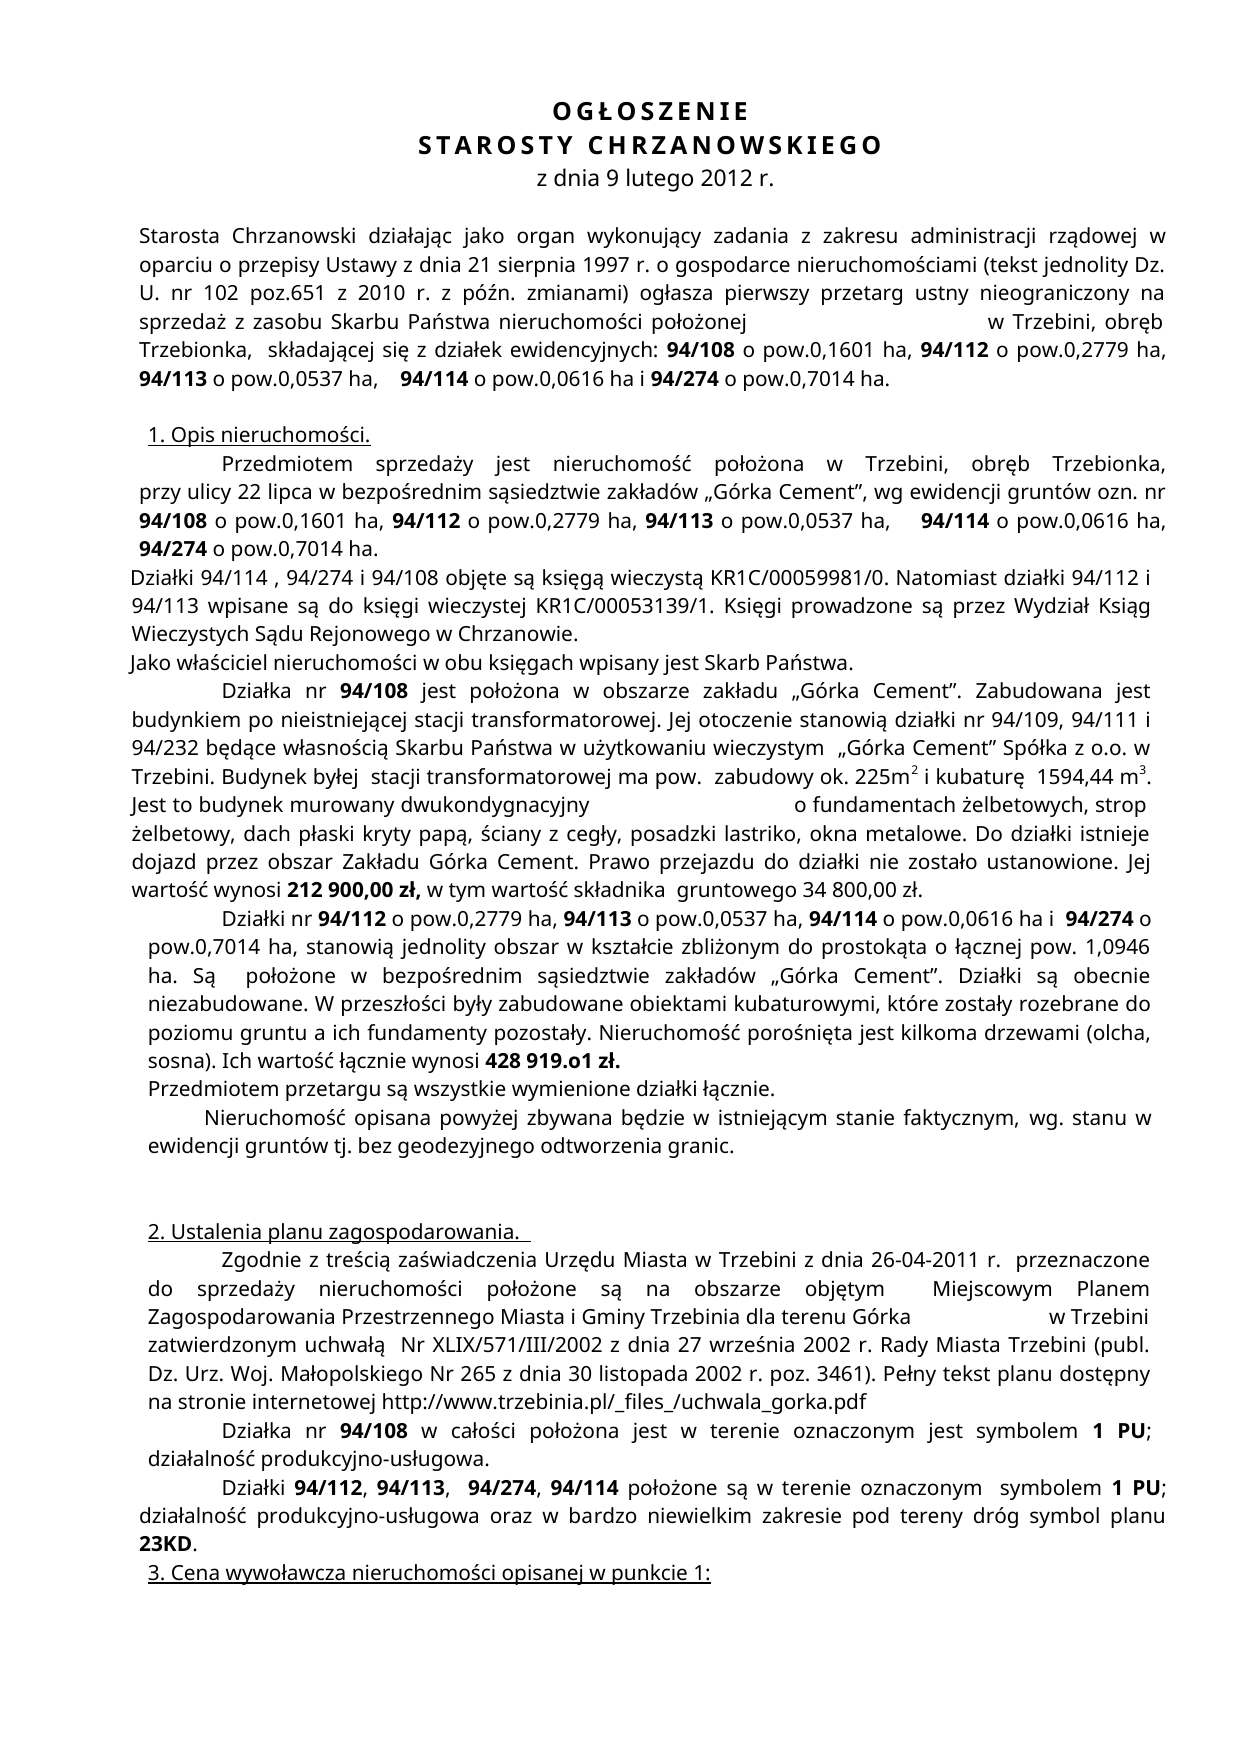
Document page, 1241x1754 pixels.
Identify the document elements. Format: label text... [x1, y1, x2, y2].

text Działki 94/114 , 94/274 i 94/108 objęte są księgą wieczystą KR1C/00059981/0. Natomiast działki 94/112 i 94/113 wpisane są do księgi wieczystej KR1C/00053139/1. Księgi prowadzone są przez Wydział Ksiąg Wieczystych Sądu Rejonowego w Chrzanowie. [130, 563, 1152, 648]
text Nieruchomość opisana powyżej zbywana będzie w istniejącym stanie faktycznym, wg. stanu w ewidencji gruntów tj. bez geodezyjnego odtworzenia granic. [148, 1103, 1152, 1160]
text z dnia 9 lutego 2012 r. [148, 162, 1163, 193]
text Zgodnie z treścią zaświadczenia Urzędu Miasta w Trzebini z dnia 26-04-2011 r. przeznaczone do sprzedaży nieruchomości położone są na obszarze objętym Miejscowym Planem Zagospodarowania Przestrzennego Miasta i Gminy Trzebinia dla terenu Górka w Trzebini zatwierdzonym uchwałą Nr XLIX/571/III/2002 z dnia 27 września 2002 r. Rady Miasta Trzebini (publ. Dz. Urz. Woj. Małopolskiego Nr 265 z dnia 30 listopada 2002 r. poz. 3461). Pełny tekst planu dostępny na stronie internetowej http://www.trzebinia.pl/_files_/uchwala_gorka.pdf [148, 1245, 1152, 1416]
text Działka nr 94/108 w całości położona jest w terenie oznaczonym jest symbolem 1 PU; działalność produkcyjno-usługowa. [148, 1416, 1152, 1473]
text Przedmiotem sprzedaży jest nieruchomość położona w Trzebini, obręb Trzebionka, przy ulicy 22 lipca w bezpośrednim sąsiedztwie zakładów „Górka Cement”, wg ewidencji gruntów ozn. nr 94/108 o pow.0,1601 ha, 94/112 o pow.0,2779 ha, 94/113 o pow.0,0537 ha, 94/114 o pow.0,0616 ha, 94/274 o pow.0,7014 ha. [139, 449, 1167, 563]
text 1. Opis nieruchomości. [148, 421, 1152, 449]
text Działki nr 94/112 o pow.0,2779 ha, 94/113 o pow.0,0537 ha, 94/114 o pow.0,0616 ha i 94/274 o pow.0,7014 ha, stanowią jednolity obszar w kształcie zbliżonym do prostokąta o łącznej pow. 1,0946 ha. Są położone w bezpośrednim sąsiedztwie zakładów „Górka Cement”. Działki są obecnie niezabudowane. W przeszłości były zabudowane obiektami kubaturowymi, które zostały rozebrane do poziomu gruntu a ich fundamenty pozostały. Nieruchomość porośnięta jest kilkoma drzewami (olcha, sosna). Ich wartość łącznie wynosi 428 919.o1 zł. [148, 904, 1152, 1074]
text Działka nr 94/108 jest położona w obszarze zakładu „Górka Cement”. Zabudowana jest budynkiem po nieistniejącej stacji transformatorowej. Jej otoczenie stanowią działki nr 94/109, 94/111 i 94/232 będące własnością Skarbu Państwa w użytkowaniu wieczystym „Górka Cement” Spółka z o.o. w Trzebini. Budynek byłej stacji transformatorowej ma pow. zabudowy ok. 225m2 i kubaturę 1594,44 m3. Jest to budynek murowany dwukondygnacyjny o fundamentach żelbetowych, strop żelbetowy, dach płaski kryty papą, ściany z cegły, posadzki lastriko, okna metalowe. Do działki istnieje dojazd przez obszar Zakładu Górka Cement. Prawo przejazdu do działki nie zostało ustanowione. Jej wartość wynosi 212 900,00 zł, w tym wartość składnika gruntowego 34 800,00 zł. [131, 676, 1152, 904]
text 2. Ustalenia planu zagospodarowania. [148, 1217, 1152, 1245]
text Starosta Chrzanowski działając jako organ wykonujący zadania z zakresu administracji rządowej w oparciu o przepisy Ustawy z dnia 21 sierpnia 1997 r. o gospodarce nieruchomościami (tekst jednolity Dz. U. nr 102 poz.651 z 2010 r. z późn. zmianami) ogłasza pierwszy przetarg ustny nieograniczony na sprzedaż z zasobu Skarbu Państwa nieruchomości położonej w Trzebini, obręb Trzebionka, składającej się z działek ewidencyjnych: 94/108 o pow.0,1601 ha, 94/112 o pow.0,2779 ha, 94/113 o pow.0,0537 ha, 94/114 o pow.0,0616 ha i 94/274 o pow.0,7014 ha. [139, 221, 1167, 392]
text Działki 94/112, 94/113, 94/274, 94/114 położone są w terenie oznaczonym symbolem 1 PU; działalność produkcyjno-usługowa oraz w bardzo niewielkim zakresie pod tereny dróg symbol planu 23KD. [139, 1473, 1167, 1558]
text OGŁOSZENIE [148, 94, 1152, 128]
text STAROSTY CHRZANOWSKIEGO [148, 128, 1152, 162]
text Jako właściciel nieruchomości w obu księgach wpisany jest Skarb Państwa. [130, 648, 1152, 676]
text 3. Cena wywoławcza nieruchomości opisanej w punkcie 1: [148, 1558, 1152, 1586]
text Przedmiotem przetargu są wszystkie wymienione działki łącznie. [148, 1074, 1152, 1103]
